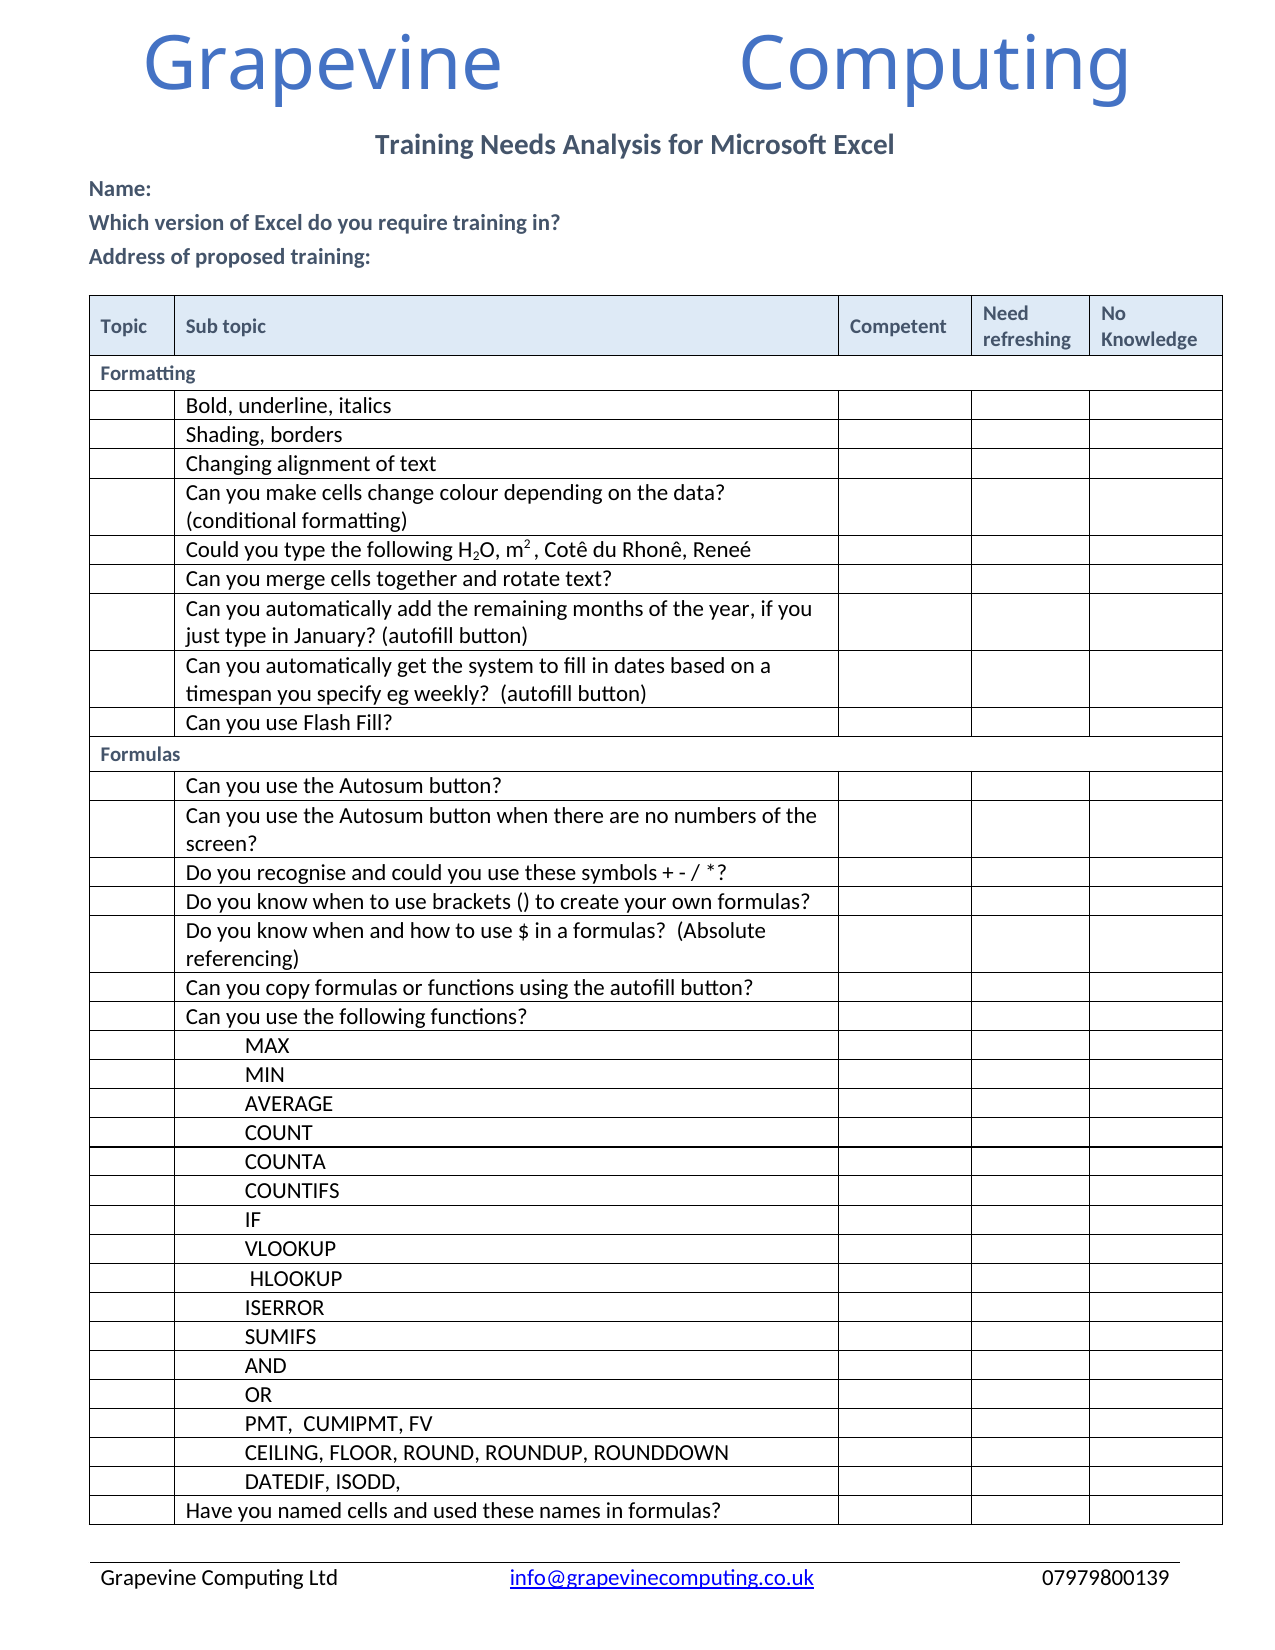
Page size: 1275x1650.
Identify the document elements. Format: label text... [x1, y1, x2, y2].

table_cell [1090, 1176, 1222, 1204]
table_cell [972, 449, 1089, 477]
table_cell [839, 1002, 971, 1030]
table_cell [839, 565, 971, 593]
table_cell [1090, 887, 1222, 915]
table_cell [90, 479, 174, 534]
table_cell [972, 1206, 1089, 1233]
table_cell Can you use Flash Fill? [175, 708, 838, 736]
table_cell [1090, 1322, 1222, 1350]
table_cell Could you type the following H2O, m2 , Cotê du Rhonê, Reneé [175, 536, 838, 563]
table_cell [90, 1293, 174, 1321]
table_cell [839, 858, 971, 886]
table_header Need refreshing [972, 296, 1089, 355]
table_cell [839, 708, 971, 736]
table_cell [839, 973, 971, 1001]
table_cell [1090, 1089, 1222, 1117]
table_cell [972, 1409, 1089, 1437]
table_cell [972, 1002, 1089, 1030]
table_cell [972, 973, 1089, 1001]
table_cell [1090, 973, 1222, 1001]
table_cell [90, 1438, 174, 1466]
table_cell [90, 536, 174, 563]
table_cell [839, 1322, 971, 1350]
table_cell [839, 1293, 971, 1321]
table_cell ceiling, Floor, round, roundup, rounddown [175, 1438, 838, 1466]
table_cell Sumifs [175, 1322, 838, 1350]
table_cell [839, 1235, 971, 1263]
table_cell Min [175, 1060, 838, 1088]
table_cell Can you copy formulas or functions using the autofill button? [175, 973, 838, 1001]
table_cell [1090, 420, 1222, 448]
table_cell Do you know when to use brackets () to create your own formulas? [175, 887, 838, 915]
table_cell [1090, 1060, 1222, 1088]
table_header Topic [90, 296, 174, 355]
table_cell [1090, 916, 1222, 972]
table_cell [90, 1176, 174, 1204]
table_cell [839, 1089, 971, 1117]
table_cell Or [175, 1380, 838, 1408]
table_cell [1090, 536, 1222, 563]
table_cell [972, 887, 1089, 915]
table_cell [90, 449, 174, 477]
table_cell [90, 772, 174, 800]
table_header No Knowledge [1090, 296, 1222, 355]
table_cell [90, 858, 174, 886]
table_cell [90, 1060, 174, 1088]
table_cell Can you automatically add the remaining months of the year, if you just type in January? (autofill button) [175, 594, 838, 650]
table_cell [1090, 1438, 1222, 1466]
table_cell [972, 1264, 1089, 1292]
table_cell [90, 1380, 174, 1408]
table_cell [90, 594, 174, 650]
table_cell [839, 1496, 971, 1524]
text Address of proposed training: [89, 242, 1181, 270]
table_cell [839, 772, 971, 800]
table_cell [90, 1264, 174, 1292]
table_cell [972, 1060, 1089, 1088]
table_cell [839, 449, 971, 477]
table_cell Formulas [90, 737, 1222, 771]
table_cell [839, 916, 971, 972]
table_cell [90, 1089, 174, 1117]
table_cell AND [175, 1351, 838, 1379]
table_cell [972, 594, 1089, 650]
table_cell [972, 651, 1089, 707]
table_cell [1090, 1206, 1222, 1233]
table_cell [972, 916, 1089, 972]
table_cell Can you automatically get the system to fill in dates based on a timespan you specify eg weekly? (autofill button) [175, 651, 838, 707]
table_cell Do you recognise and could you use these symbols + - / *? [175, 858, 838, 886]
table_cell [1090, 1293, 1222, 1321]
table_cell [839, 887, 971, 915]
table_cell [839, 594, 971, 650]
table_cell [1090, 1351, 1222, 1379]
table_cell [1090, 1118, 1222, 1146]
table_cell Average [175, 1089, 838, 1117]
table_cell [972, 1380, 1089, 1408]
table_cell [972, 479, 1089, 534]
table_cell Have you named cells and used these names in formulas? [175, 1496, 838, 1524]
table_cell Iserror [175, 1293, 838, 1321]
table_cell [839, 1438, 971, 1466]
table_cell Changing alignment of text [175, 449, 838, 477]
table_cell [90, 801, 174, 857]
table_cell [90, 708, 174, 736]
table_cell [1090, 391, 1222, 419]
table_cell Max [175, 1031, 838, 1059]
table_cell [839, 1409, 971, 1437]
table_cell [1090, 565, 1222, 593]
table_cell [1090, 1409, 1222, 1437]
table_cell [90, 1409, 174, 1437]
table_cell [972, 801, 1089, 857]
table_cell hlookup [175, 1264, 838, 1292]
table_cell Vlookup [175, 1235, 838, 1263]
table_cell [90, 1322, 174, 1350]
table_cell [972, 1176, 1089, 1204]
table_cell [1090, 1031, 1222, 1059]
table_cell [90, 973, 174, 1001]
table_cell [839, 420, 971, 448]
table_cell Shading, borders [175, 420, 838, 448]
table_cell [90, 1351, 174, 1379]
table_cell [90, 1002, 174, 1030]
table_cell [839, 1380, 971, 1408]
table_cell [1090, 708, 1222, 736]
table_cell [972, 1467, 1089, 1495]
table_cell [90, 1031, 174, 1059]
table_cell [1090, 1002, 1222, 1030]
table_cell [90, 651, 174, 707]
table_cell [972, 1089, 1089, 1117]
table_cell [90, 1206, 174, 1233]
subtitle Training Needs Analysis for Microsoft Excel [89, 126, 1181, 162]
table_cell [839, 1148, 971, 1175]
table_cell Can you use the following functions? [175, 1002, 838, 1030]
table_cell [90, 565, 174, 593]
table_cell [1090, 594, 1222, 650]
table_cell [90, 1496, 174, 1524]
table_cell [839, 1206, 971, 1233]
table_cell Can you merge cells together and rotate text? [175, 565, 838, 593]
table_cell Can you use the Autosum button? [175, 772, 838, 800]
table_cell [90, 916, 174, 972]
table_cell [90, 391, 174, 419]
table_cell [1090, 1148, 1222, 1175]
table_cell Count [175, 1118, 838, 1146]
table_cell [839, 801, 971, 857]
table_cell [90, 420, 174, 448]
table_cell [90, 1148, 174, 1175]
table_cell [972, 391, 1089, 419]
table_header Competent [839, 296, 971, 355]
table_cell [972, 1293, 1089, 1321]
table_cell [90, 1467, 174, 1495]
table_header Sub topic [175, 296, 838, 355]
table_cell [972, 1322, 1089, 1350]
table_cell [839, 1351, 971, 1379]
table_cell Bold, underline, italics [175, 391, 838, 419]
table_cell [90, 1235, 174, 1263]
table_cell [839, 479, 971, 534]
table_cell PMt, Cumipmt, FV [175, 1409, 838, 1437]
table_cell [1090, 1264, 1222, 1292]
table_cell Can you make cells change colour depending on the data? (conditional formatting) [175, 479, 838, 534]
table_cell [972, 1438, 1089, 1466]
table_cell [1090, 449, 1222, 477]
table_cell [839, 1467, 971, 1495]
table_cell [90, 887, 174, 915]
table_cell [839, 1031, 971, 1059]
table_cell [972, 1235, 1089, 1263]
table_cell [972, 1118, 1089, 1146]
table_cell [839, 1118, 971, 1146]
table_cell [1090, 772, 1222, 800]
table_cell [1090, 1496, 1222, 1524]
table_cell [972, 858, 1089, 886]
table_cell [972, 1031, 1089, 1059]
table_cell Do you know when and how to use $ in a formulas? (Absolute referencing) [175, 916, 838, 972]
table_cell [1090, 801, 1222, 857]
table_cell Countifs [175, 1176, 838, 1204]
table_cell [1090, 1235, 1222, 1263]
table_cell [839, 1176, 971, 1204]
table_cell [1090, 651, 1222, 707]
table_cell Datedif, isodd, [175, 1467, 838, 1495]
table_cell [839, 536, 971, 563]
subtitle Which version of Excel do you require training in? [89, 208, 1181, 236]
table_cell [1090, 858, 1222, 886]
table_cell [1090, 479, 1222, 534]
table_cell [972, 772, 1089, 800]
table_cell Formatting [90, 356, 1222, 390]
table_cell [90, 1118, 174, 1146]
table_cell If [175, 1206, 838, 1233]
table_cell [1090, 1467, 1222, 1495]
table_cell [972, 1496, 1089, 1524]
table_cell [1090, 1380, 1222, 1408]
table_cell [839, 1060, 971, 1088]
table_cell Counta [175, 1148, 838, 1175]
table_cell [839, 651, 971, 707]
table_cell [972, 1148, 1089, 1175]
table_cell [972, 1351, 1089, 1379]
table_cell [839, 391, 971, 419]
table_cell [972, 565, 1089, 593]
table_cell [972, 536, 1089, 563]
subtitle Name: [89, 174, 1181, 202]
table_cell [972, 420, 1089, 448]
table_cell [972, 708, 1089, 736]
table_cell [839, 1264, 971, 1292]
table_cell Can you use the Autosum button when there are no numbers of the screen? [175, 801, 838, 857]
